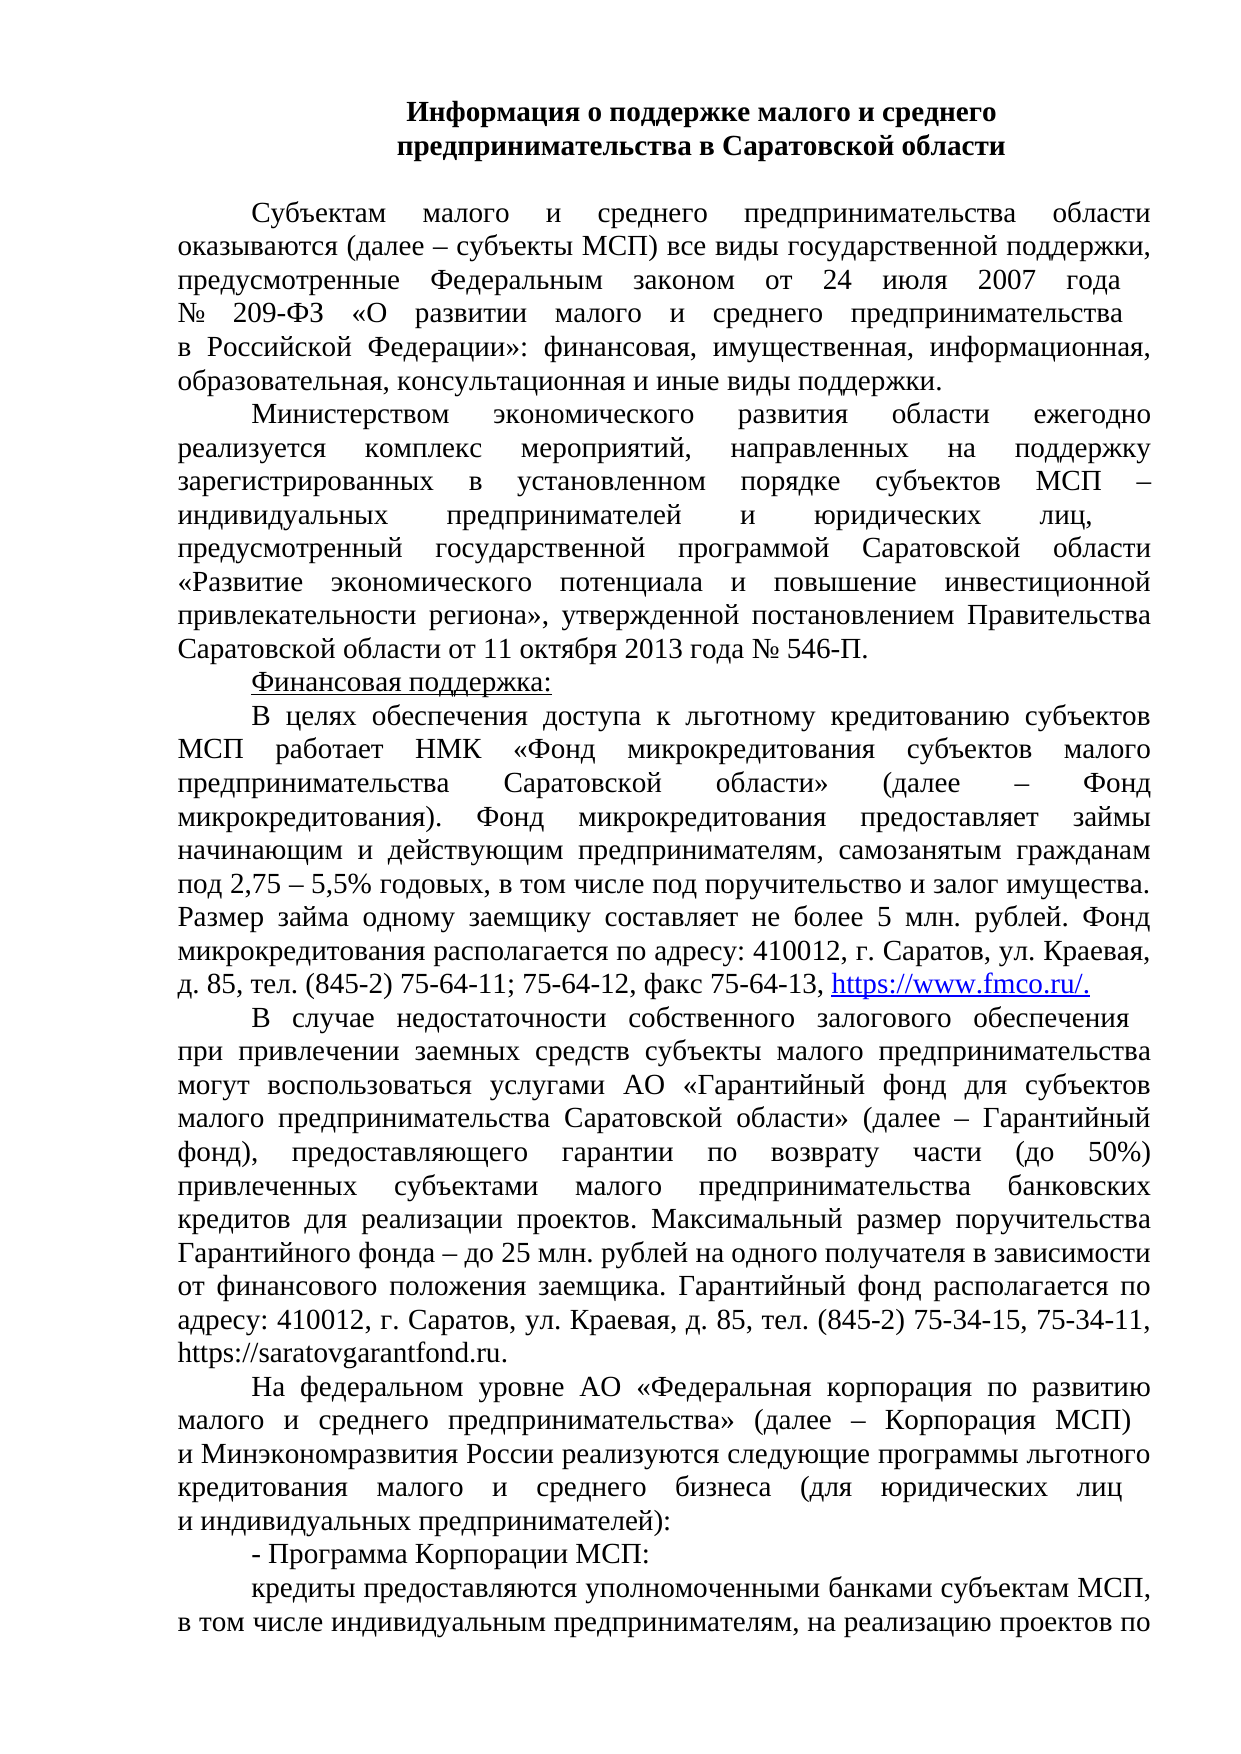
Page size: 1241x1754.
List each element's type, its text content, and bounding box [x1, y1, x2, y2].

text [177, 1570, 1152, 1637]
text Министерством экономического развития области ежегодно реализуется комплекс мероприятий, направленных на поддержку зарегистрированных в установленном порядке субъектов МСП – индивидуальных предпринимателей и юридических лиц, предусмотренный государственной программой Саратовской области «Развитие экономического потенциала и повышение инвестиционной привлекательности региона», утвержденной постановлением Правительства Саратовской области от 11 октября 2013 года № 546-П. [177, 396, 1152, 664]
text Информация о поддержке малого и среднего [177, 94, 1152, 128]
text В случае недостаточности собственного залогового обеспечения при привлечении заемных средств субъекты малого предпринимательства могут воспользоваться услугами АО «Гарантийный фонд для субъектов малого предпринимательства Саратовской области» (далее – Гарантийный фонд), предоставляющего гарантии по возврату части (до 50%) привлеченных субъектами малого предпринимательства банковских кредитов для реализации проектов. Максимальный размер поручительства Гарантийного фонда – до 25 млн. рублей на одного получателя в зависимости от финансового положения заемщика. Гарантийный фонд располагается по адресу: 410012, г. Саратов, ул. Краевая, д. 85, тел. (845-2) 75-34-15, 75-34-11, https://saratovgarantfond.ru. [177, 1000, 1152, 1369]
text предпринимательства в Саратовской области [177, 128, 1152, 161]
text Субъектам малого и среднего предпринимательства области оказываются (далее – субъекты МСП) все виды государственной поддержки, предусмотренные Федеральным законом от 24 июля 2007 года № 209-ФЗ «О развитии малого и среднего предпринимательства в Российской Федерации»: финансовая, имущественная, информационная, образовательная, консультационная и иные виды поддержки. [177, 195, 1152, 396]
text На федеральном уровне АО «Федеральная корпорация по развитию малого и среднего предпринимательства» (далее – Корпорация МСП) и Минэкономразвития России реализуются следующие программы льготного кредитования малого и среднего бизнеса (для юридических лиц и индивидуальных предпринимателей): [177, 1369, 1152, 1537]
text Финансовая поддержка: [177, 664, 1152, 698]
text В целях обеспечения доступа к льготному кредитованию субъектов МСП работает НМК «Фонд микрокредитования субъектов малого предпринимательства Саратовской области» (далее – Фонд микрокредитования). Фонд микрокредитования предоставляет займы начинающим и действующим предпринимателям, самозанятым гражданам под 2,75 – 5,5% годовых, в том числе под поручительство и залог имущества. Размер займа одному заемщику составляет не более 5 млн. рублей. Фонд микрокредитования располагается по адресу: 410012, г. Саратов, ул. Краевая, д. 85, тел. (845-2) 75-64-11; 75-64-12, факс 75-64-13, https://www.fmco.ru/. [177, 698, 1152, 1000]
text - Программа Корпорации МСП: [177, 1537, 1152, 1570]
